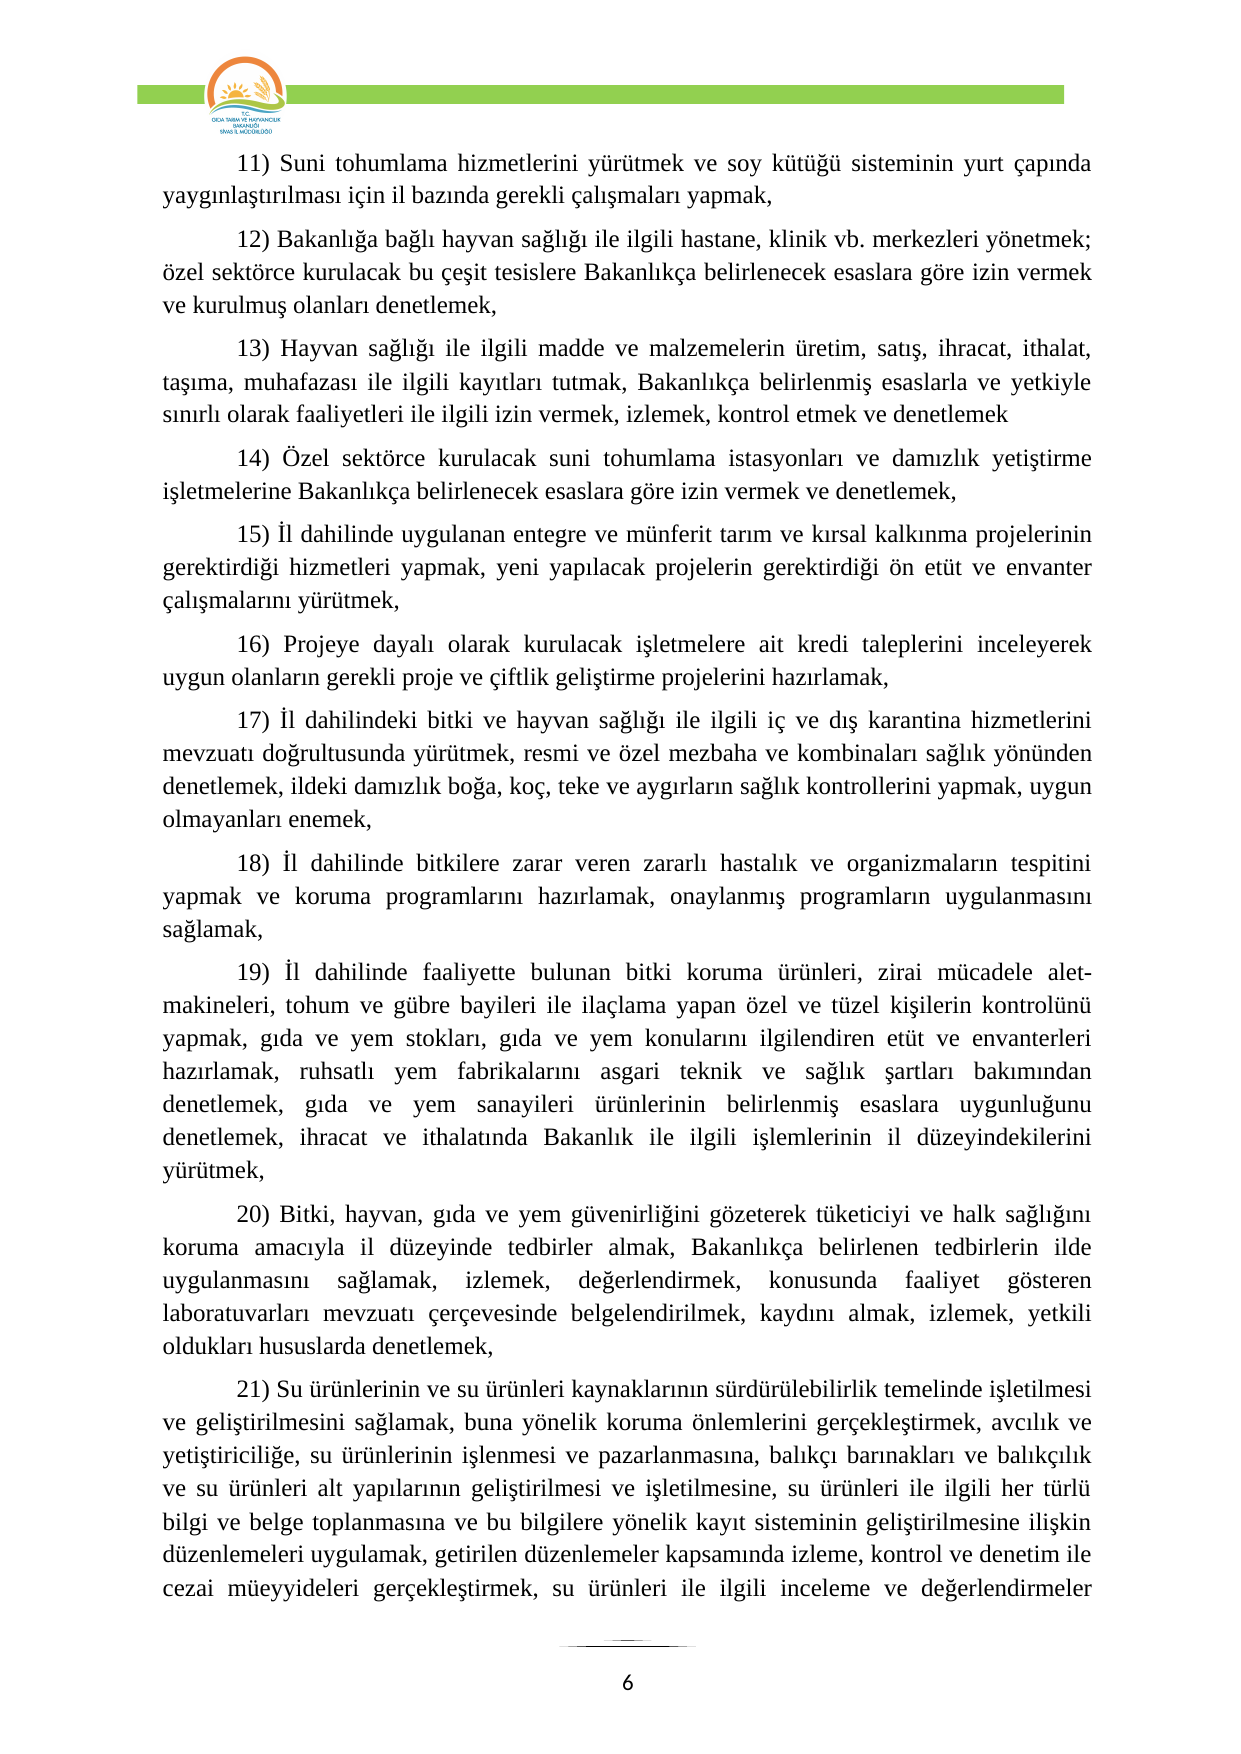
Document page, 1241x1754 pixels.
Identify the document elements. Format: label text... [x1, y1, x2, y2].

text 18) İl dahilinde bitkilere zarar veren zararlı hastalık ve organizmaların tespitini yapmak ve koruma programlarını hazırlamak, onaylanmış programların uygulanmasını sağlamak, [162, 848, 1093, 943]
text 14) Özel sektörce kurulacak suni tohumlama istasyonları ve damızlık yetiştirme işletmelerine Bakanlıkça belirlenecek esaslara göre izin vermek ve denetlemek, [162, 443, 1093, 505]
picture [137, 49, 1065, 136]
text 16) Projeye dayalı olarak kurulacak işletmelere ait kredi taleplerini inceleyerek uygun olanların gerekli proje ve çiftlik geliştirme projelerini hazırlamak, [162, 629, 1093, 691]
text 11) Suni tohumlama hizmetlerini yürütmek ve soy kütüğü sisteminin yurt çapında yaygınlaştırılması için il bazında gerekli çalışmaları yapmak, [162, 148, 1093, 209]
text 20) Bitki, hayvan, gıda ve yem güvenirliğini gözeterek tüketiciyi ve halk sağlığını koruma amacıyla il düzeyinde tedbirler almak, Bakanlıkça belirlenen tedbirlerin ilde uygulanmasını sağlamak, izlemek, değerlendirmek, konusunda faaliyet gösteren laboratuvarları mevzuatı çerçevesinde belgelendirilmek, kaydını almak, izlemek, yetkili oldukları hususlarda denetlemek, [162, 1199, 1093, 1360]
text 13) Hayvan sağlığı ile ilgili madde ve malzemelerin üretim, satış, ihracat, ithalat, taşıma, muhafazası ile ilgili kayıtları tutmak, Bakanlıkça belirlenmiş esaslarla ve yetkiyle sınırlı olarak faaliyetleri ile ilgili izin vermek, izlemek, kontrol etmek ve denetlemek [162, 333, 1093, 428]
text 15) İl dahilinde uygulanan entegre ve münferit tarım ve kırsal kalkınma projelerinin gerektirdiği hizmetleri yapmak, yeni yapılacak projelerin gerektirdiği ön etüt ve envanter çalışmalarını yürütmek, [162, 519, 1093, 614]
text 19) İl dahilinde faaliyette bulunan bitki koruma ürünleri, zirai mücadele alet-makineleri, tohum ve gübre bayileri ile ilaçlama yapan özel ve tüzel kişilerin kontrolünü yapmak, gıda ve yem stokları, gıda ve yem konularını ilgilendiren etüt ve envanterleri hazırlamak, ruhsatlı yem fabrikalarını asgari teknik ve sağlık şartları bakımından denetlemek, gıda ve yem sanayileri ürünlerinin belirlenmiş esaslara uygunluğunu denetlemek, ihracat ve ithalatında Bakanlık ile ilgili işlemlerinin il düzeyindekilerini yürütmek, [162, 957, 1093, 1184]
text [162, 1374, 1093, 1601]
text 17) İl dahilindeki bitki ve hayvan sağlığı ile ilgili iç ve dış karantina hizmetlerini mevzuatı doğrultusunda yürütmek, resmi ve özel mezbaha ve kombinaları sağlık yönünden denetlemek, ildeki damızlık boğa, koç, teke ve aygırların sağlık kontrollerini yapmak, uygun olmayanları enemek, [162, 705, 1093, 833]
text 12) Bakanlığa bağlı hayvan sağlığı ile ilgili hastane, klinik vb. merkezleri yönetmek; özel sektörce kurulacak bu çeşit tesislere Bakanlıkça belirlenecek esaslara göre izin vermek ve kurulmuş olanları denetlemek, [162, 224, 1093, 319]
